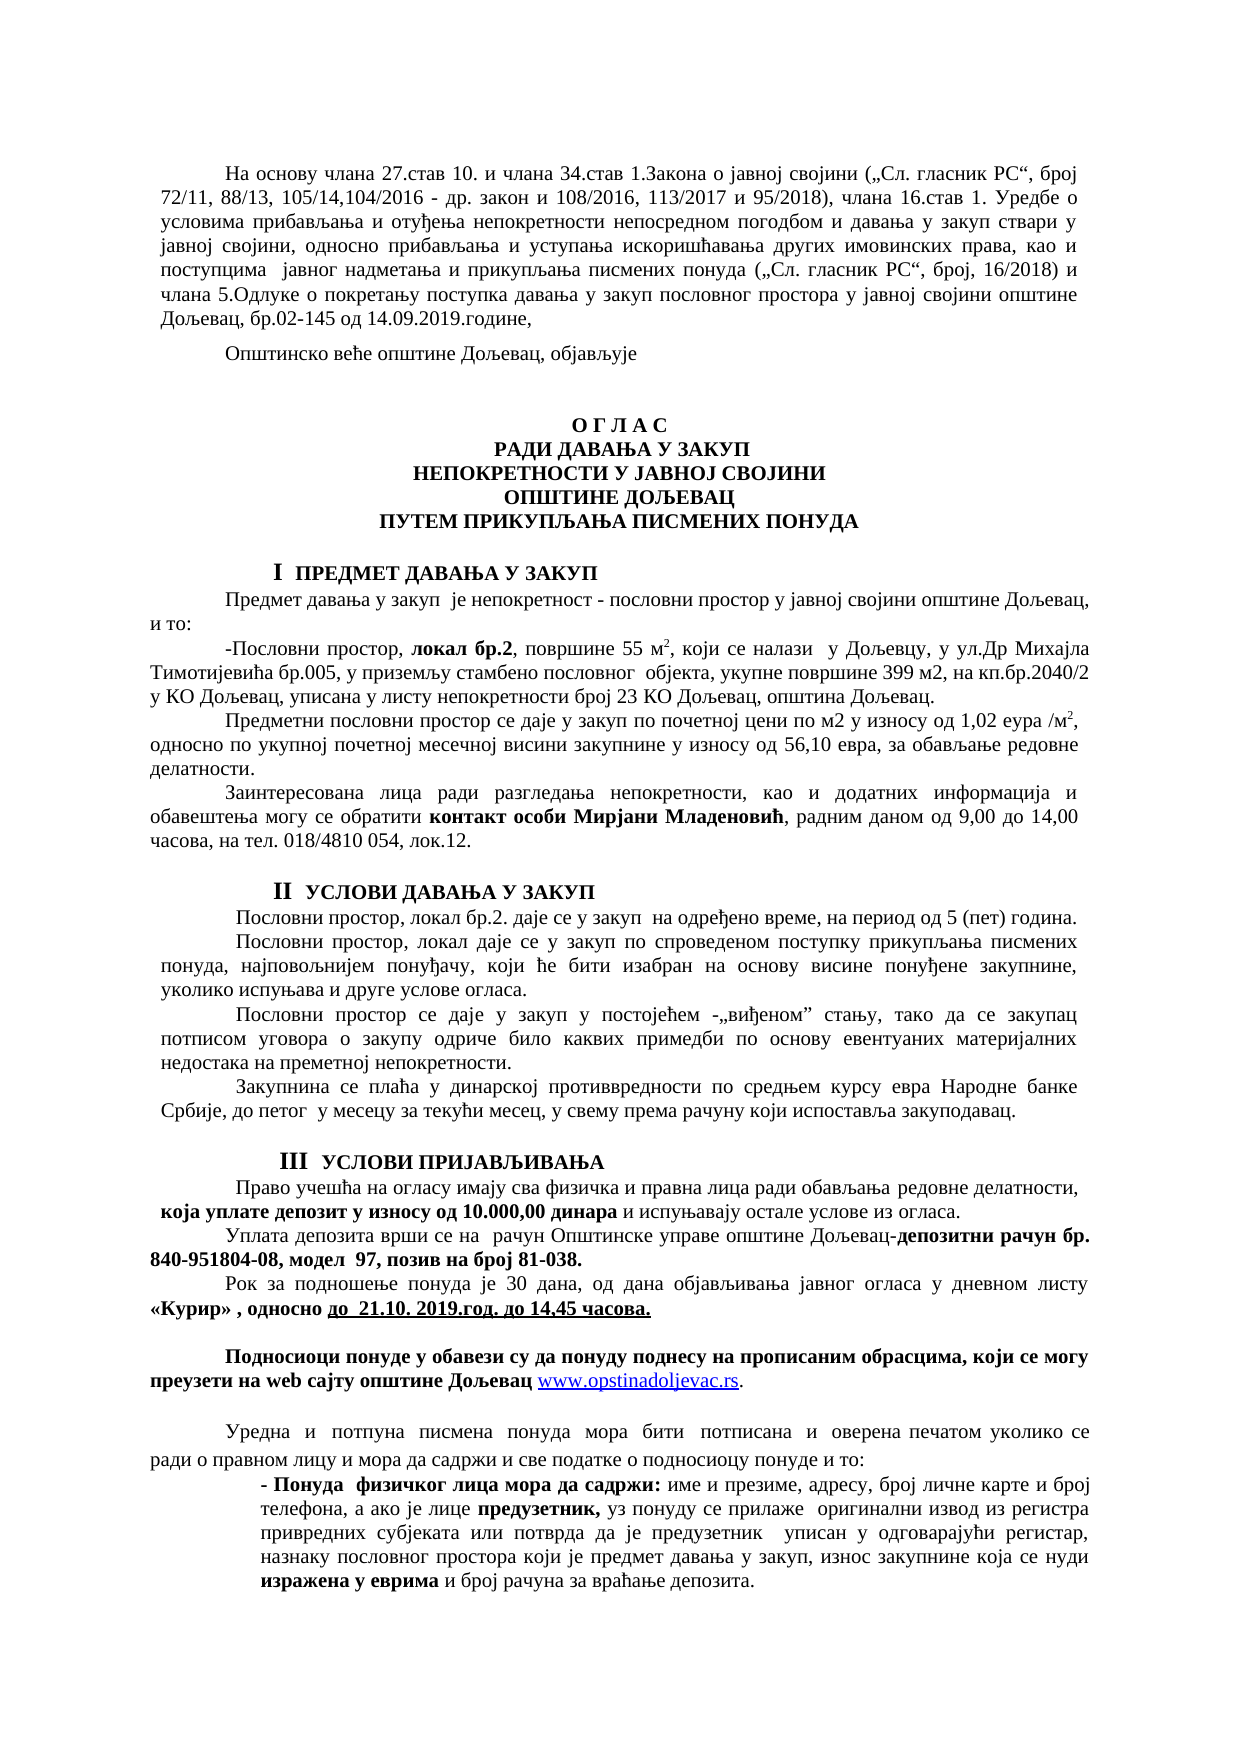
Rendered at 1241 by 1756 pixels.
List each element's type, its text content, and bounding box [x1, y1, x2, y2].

text Општинско веће општине Дољевац, објављује [160, 341, 1078, 365]
text Право учешћа на огласу имају сва физичка и правна лица ради обављања редовне делатности, која уплате депозит у износу од 10.000,00 динара и испуњавају остале услове из огласа. [160, 1175, 1079, 1223]
subtitle УСЛОВИ ДАВАЊА У ЗАКУП [273, 876, 1090, 905]
list ПРЕДМЕТ ДАВАЊА У ЗАКУП [273, 557, 1090, 586]
text Пословни простор, локал даје се у закуп по спроведеном поступку прикупљања писмених понуда, најповољнијем понуђачу, који ће бити изабран на основу висине понуђене закупнине, уколико испуњава и друге услове огласа. [161, 929, 1078, 1001]
text Заинтересована лица ради разгледања непокретности, као и додатних информација и обавештења могу се обратити контакт особи Мирјани Младеновић, радним даном од 9,00 до 14,00 часова, на тел. 018/4810 054, лок.12. [150, 780, 1078, 852]
text Рок за подношење понуда је 30 дана, од дана објављивања јавног огласа у дневном листу «Курир» , односно до 21.10. 2019.год. до 14,45 часова. [150, 1271, 1090, 1319]
text РАДИ ДАВАЊА У ЗАКУП НЕПОКРЕТНОСТИ У ЈАВНОЈ СВОЈИНИ ОПШТИНЕ ДОЉЕВАЦ [394, 437, 845, 509]
text Предмет давања у закуп је непокретност - пословни простор у јавној својини општине Дољевац, и то: [150, 587, 1090, 635]
text Предметни пословни простор се даје у закуп по почетној цени по м2 у износу од 1,02 еура /м2, односно по укупној почетној месечној висини закупнине у износу од 56,10 евра, за обављање редовне делатности. [150, 708, 1078, 780]
text Уредна и потпуна писмена понуда мора бити потписана и оверена печатом уколико се ради о правном лицу и мора да садржи и све податке о подносиоцу понуде и то: [150, 1416, 1090, 1472]
list - Понуда физичког лица мора да садржи: име и презиме, адресу, број личне карте и број телефона, а ако је лице предузетник, уз понуду се прилаже оригинални извод из регистра привредних субјеката или потврда да је предузетник уписан у одговарајући регистар, назнаку пословног простора који је предмет давања у закуп, износ закупнине која се нуди изражена у еврима и број рачуна за враћање депозита. [260, 1472, 1090, 1592]
text Закупнина се плаћа у динарској противвредности по средњем курсу евра Народне банке Србије, до петог у месецу за текући месец, у свему према рачуну који испоставља закуподавац. [161, 1074, 1078, 1122]
text Уплата депозита врши се на рачун Општинске управе општине Дољевац-депозитни рачун бр. 840-951804-08, модел 97, позив на број 81-038. [150, 1223, 1090, 1271]
text О Г Л А С [394, 413, 845, 437]
text Пословни простор, локал бр.2. даје се у закуп на одређено време, на период од 5 (пет) година. [161, 905, 1078, 929]
text Пословни простор се даје у закуп у постојећем -„виђеном” стању, тако да се закупац потписом уговора о закупу одриче било каквих примедби по основу евентуаних материјалних недостака на преметној непокретности. [161, 1001, 1078, 1074]
text ПУТЕМ ПРИКУПЉАЊА ПИСМЕНИХ ПОНУДА [378, 509, 860, 533]
text -Пословни простор, локал бр.2, површине 55 м2, који се налази у Дољевцу, у ул.Др Михајла Тимотијевића бр.005, у приземљу стамбено пословног објекта, укупне површине 399 м2, на кп.бр.2040/2 у КО Дољевац, уписана у листу непокретности број 23 КО Дољевац, општина Дољевац. [150, 636, 1090, 708]
text На основу члана 27.став 10. и члана 34.став 1.Закона о јавној својини („Сл. гласник РС“, број 72/11, 88/13, 105/14,104/2016 - др. закон и 108/2016, 113/2017 и 95/2018), члана 16.став 1. Уредбе о условима прибављања и отуђења непокретности непосредном погодбом и давања у закуп ствари у јавној својини, односно прибављања и уступања искоришћавања других имовинских права, као и поступцима јавног надметања и прикупљања писмених понуда („Сл. гласник РС“, број, 16/2018) и члана 5.Одлуке о покретању поступка давања у закуп пословног простора у јавној својини општине Дољевац, бр.02-145 од 14.09.2019.године, [160, 161, 1078, 329]
subtitle УСЛОВИ ПРИЈАВЉИВАЊА [279, 1146, 1090, 1175]
text Подносиоци понуде у обавези су да понуду поднесу на прописаним обрасцима, који се могу преузети на web сајту општине Дољевац www.opstinadoljevac.rs. [150, 1343, 1090, 1392]
